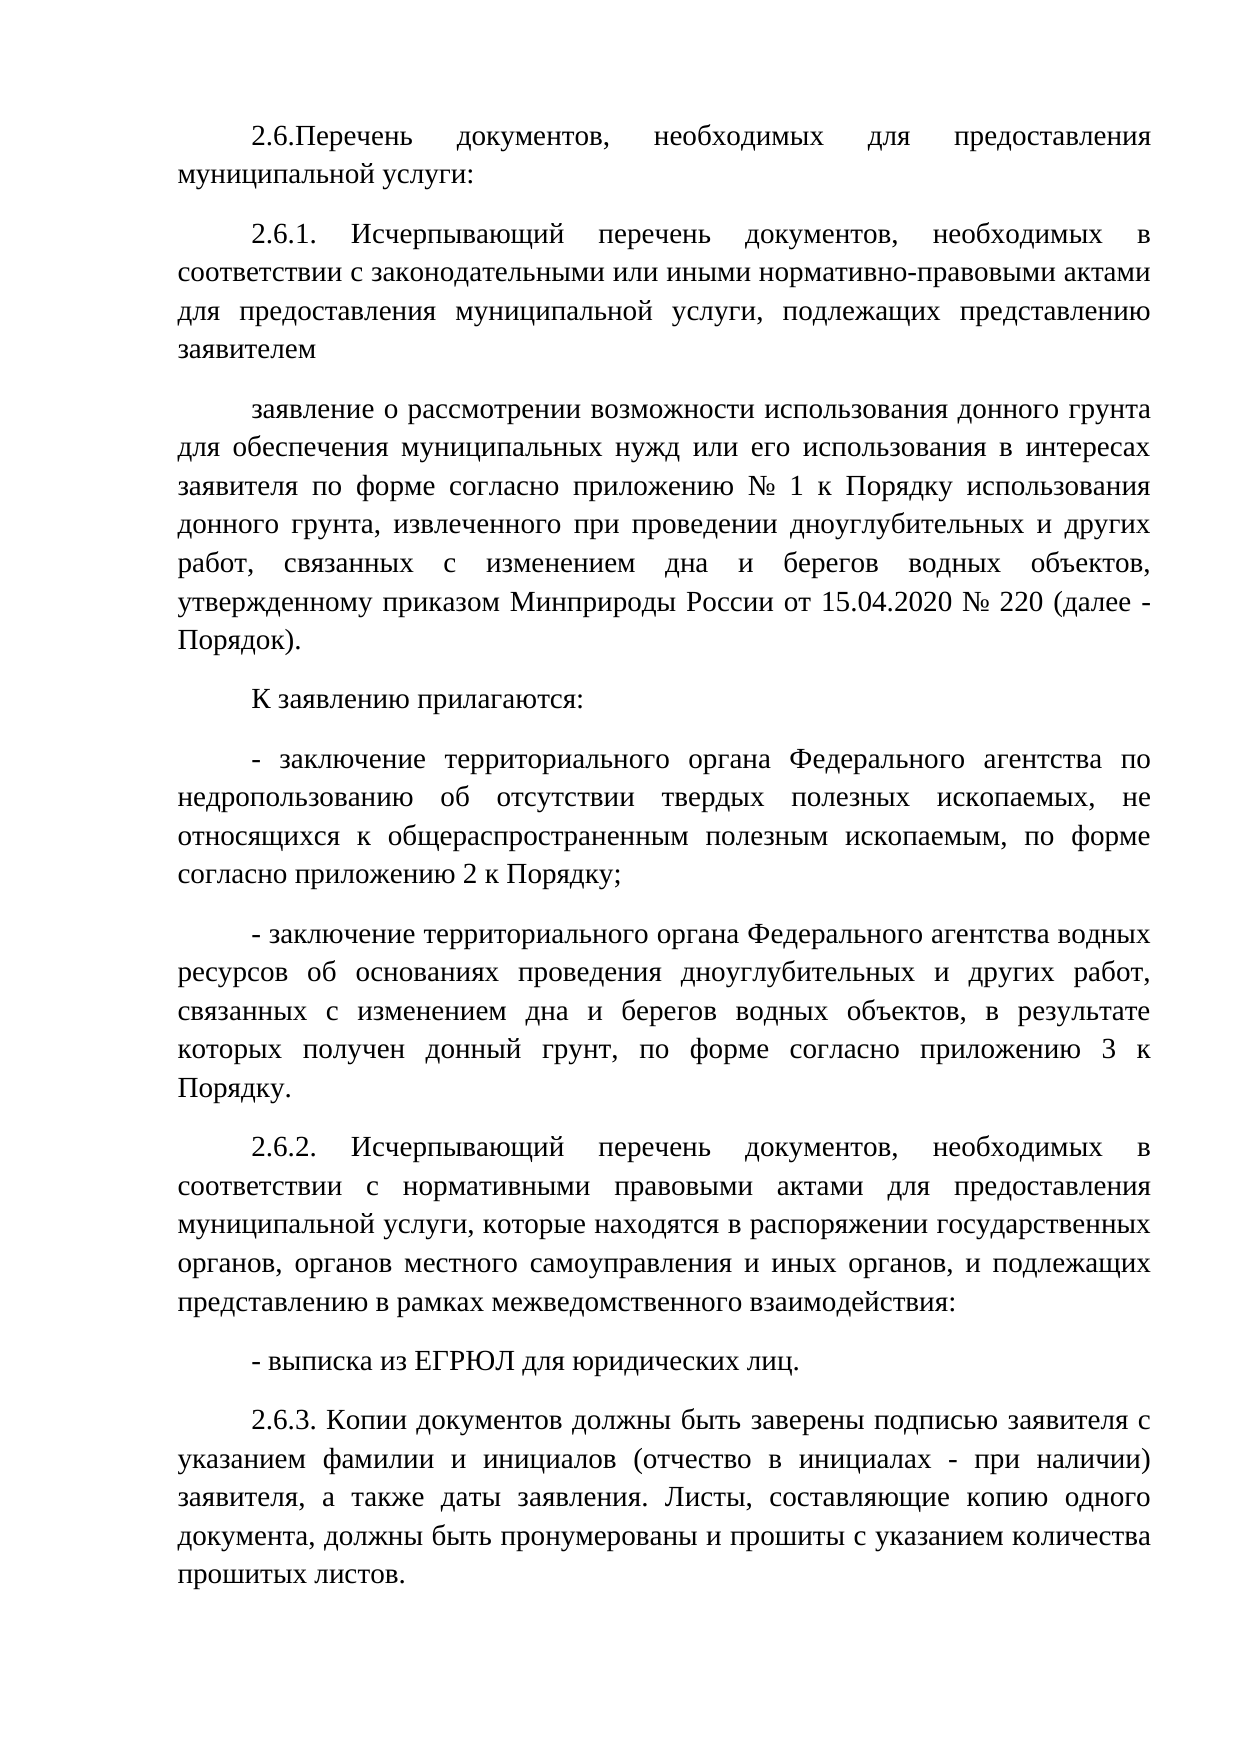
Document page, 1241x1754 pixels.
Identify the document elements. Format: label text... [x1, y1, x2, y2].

text - заключение территориального органа Федерального агентства по недропользованию об отсутствии твердых полезных ископаемых, не относящихся к общераспространенным полезным ископаемым, по форме согласно приложению 2 к Порядку; [177, 741, 1152, 890]
text - выписка из ЕГРЮЛ для юридических лиц. [177, 1343, 1152, 1377]
text 2.6.1. Исчерпывающий перечень документов, необходимых в соответствии с законодательными или иными нормативно-правовыми актами для предоставления муниципальной услуги, подлежащих представлению заявителем [177, 216, 1152, 365]
text - заключение территориального органа Федерального агентства водных ресурсов об основаниях проведения дноуглубительных и других работ, связанных с изменением дна и берегов водных объектов, в результате которых получен донный грунт, по форме согласно приложению 3 к Порядку. [177, 916, 1152, 1104]
text 2.6.2. Исчерпывающий перечень документов, необходимых в соответствии с нормативными правовыми актами для предоставления муниципальной услуги, которые находятся в распоряжении государственных органов, органов местного самоуправления и иных органов, и подлежащих представлению в рамках межведомственного взаимодействия: [177, 1129, 1152, 1317]
text 2.6.3. Копии документов должны быть заверены подписью заявителя с указанием фамилии и инициалов (отчество в инициалах - при наличии) заявителя, а также даты заявления. Листы, составляющие копию одного документа, должны быть пронумерованы и прошиты с указанием количества прошитых листов. [177, 1402, 1152, 1590]
text К заявлению прилагаются: [177, 682, 1152, 715]
text заявление о рассмотрении возможности использования донного грунта для обеспечения муниципальных нужд или его использования в интересах заявителя по форме согласно приложению № 1 к Порядку использования донного грунта, извлеченного при проведении дноуглубительных и других работ, связанных с изменением дна и берегов водных объектов, утвержденному приказом Минприроды России от 15.04.2020 № 220 (далее - Порядок). [177, 391, 1152, 656]
text 2.6.Перечень документов, необходимых для предоставления муниципальной услуги: [177, 118, 1152, 190]
